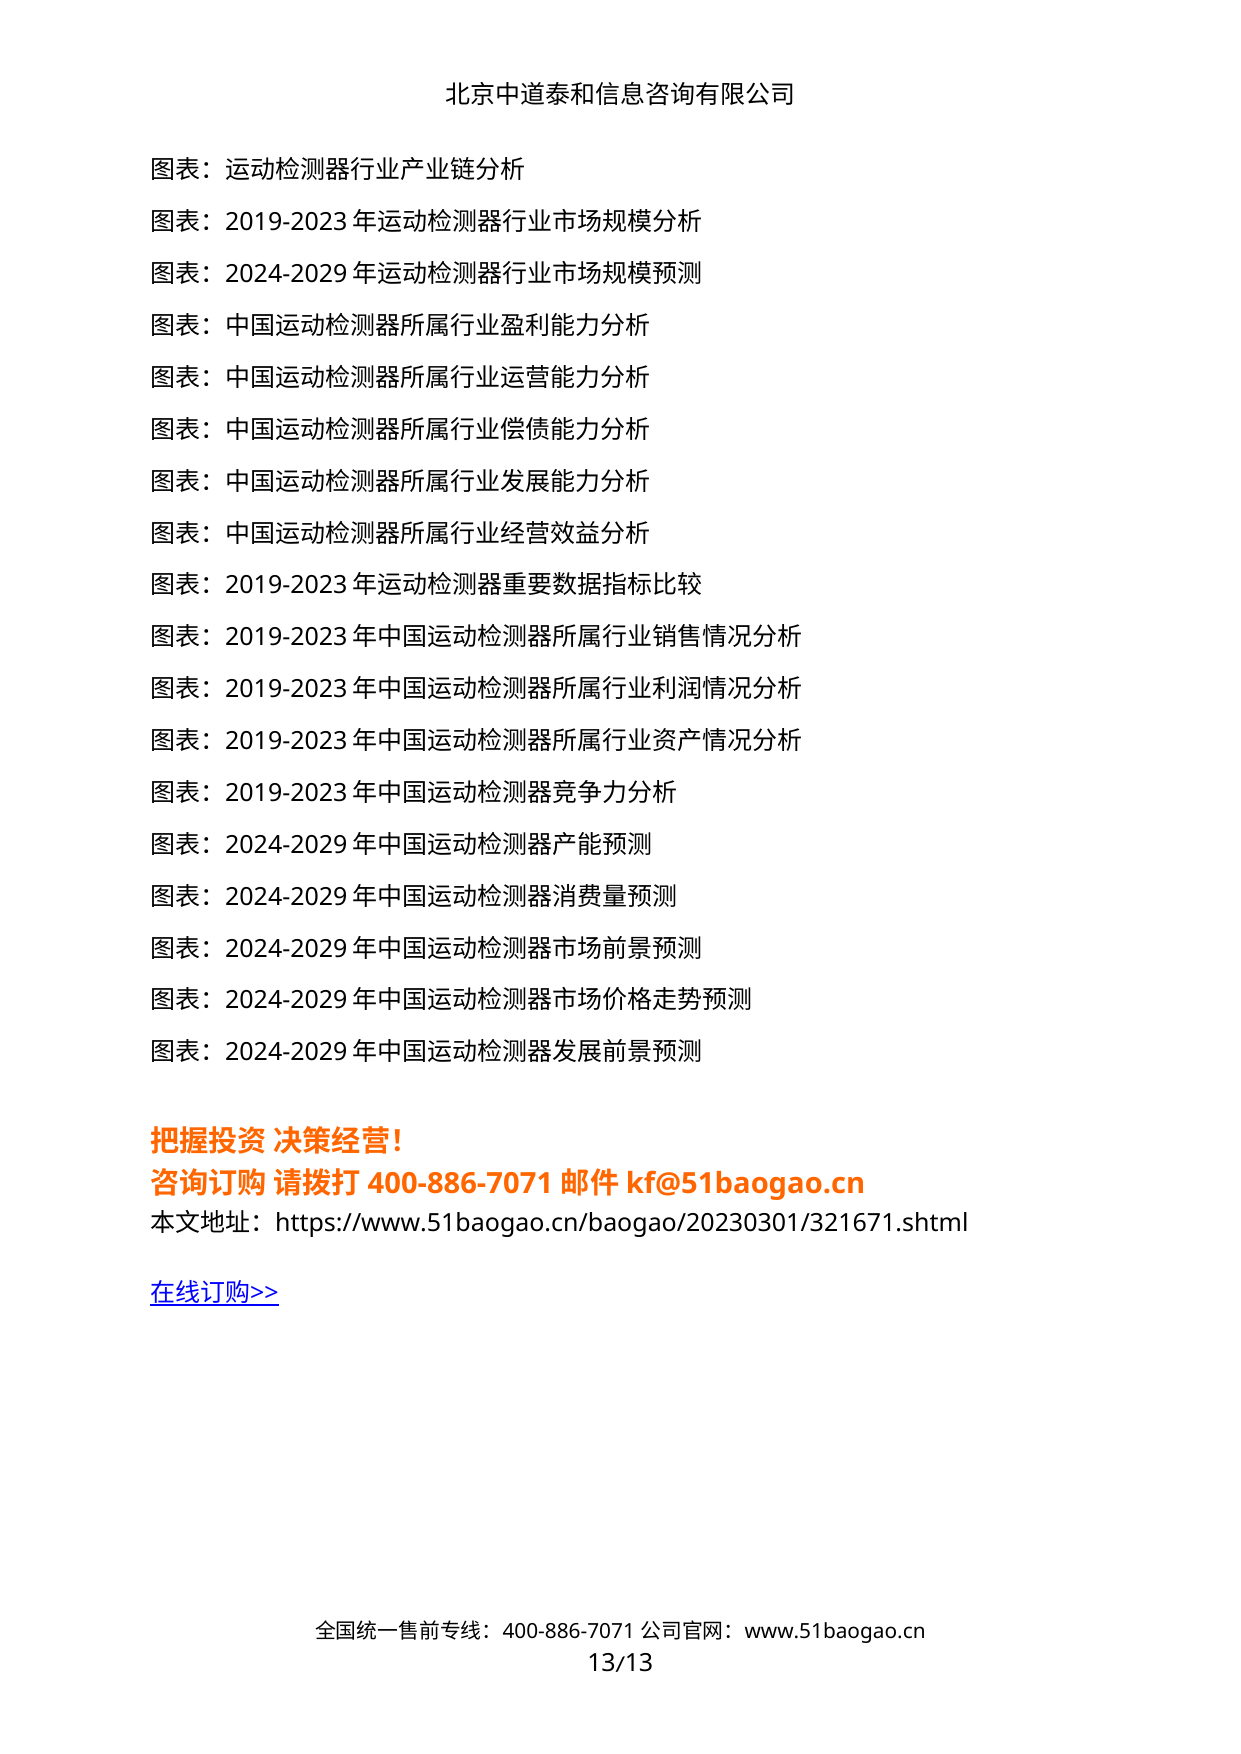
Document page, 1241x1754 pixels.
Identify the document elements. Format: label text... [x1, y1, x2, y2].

text 图表：2024-2029年运动检测器行业市场规模预测 [150, 254, 1090, 290]
text 图表：2024-2029年中国运动检测器市场前景预测 [150, 928, 1090, 964]
text 图表：中国运动检测器所属行业运营能力分析 [150, 357, 1090, 394]
text 图表：中国运动检测器所属行业偿债能力分析 [150, 409, 1090, 446]
text 图表：2024-2029年中国运动检测器市场价格走势预测 [150, 980, 1090, 1016]
text 图表：2019-2023年中国运动检测器所属行业销售情况分析 [150, 617, 1090, 653]
text 图表：2024-2029年中国运动检测器消费量预测 [150, 876, 1090, 912]
text 图表：中国运动检测器所属行业经营效益分析 [150, 513, 1090, 549]
text 图表：2019-2023年运动检测器行业市场规模分析 [150, 202, 1090, 238]
text 图表：2024-2029年中国运动检测器产能预测 [150, 824, 1090, 861]
text 图表：中国运动检测器所属行业发展能力分析 [150, 461, 1090, 497]
text 把握投资 决策经营！咨询订购 请拨打 400-886-7071 邮件 kf@51baogao.cn本文地址：https://www.51baogao.cn/baogao/20230301/321671.shtml [150, 1084, 1090, 1239]
text 在线订购>> [150, 1239, 1090, 1309]
text 图表：中国运动检测器所属行业盈利能力分析 [150, 306, 1090, 342]
text 图表：2019-2023年中国运动检测器所属行业利润情况分析 [150, 669, 1090, 705]
text 图表：运动检测器行业产业链分析 [150, 150, 1090, 186]
text 图表：2019-2023年中国运动检测器所属行业资产情况分析 [150, 721, 1090, 757]
text 图表：2019-2023年中国运动检测器竞争力分析 [150, 772, 1090, 809]
text 图表：2024-2029年中国运动检测器发展前景预测 [150, 1032, 1090, 1068]
text 图表：2019-2023年运动检测器重要数据指标比较 [150, 565, 1090, 601]
